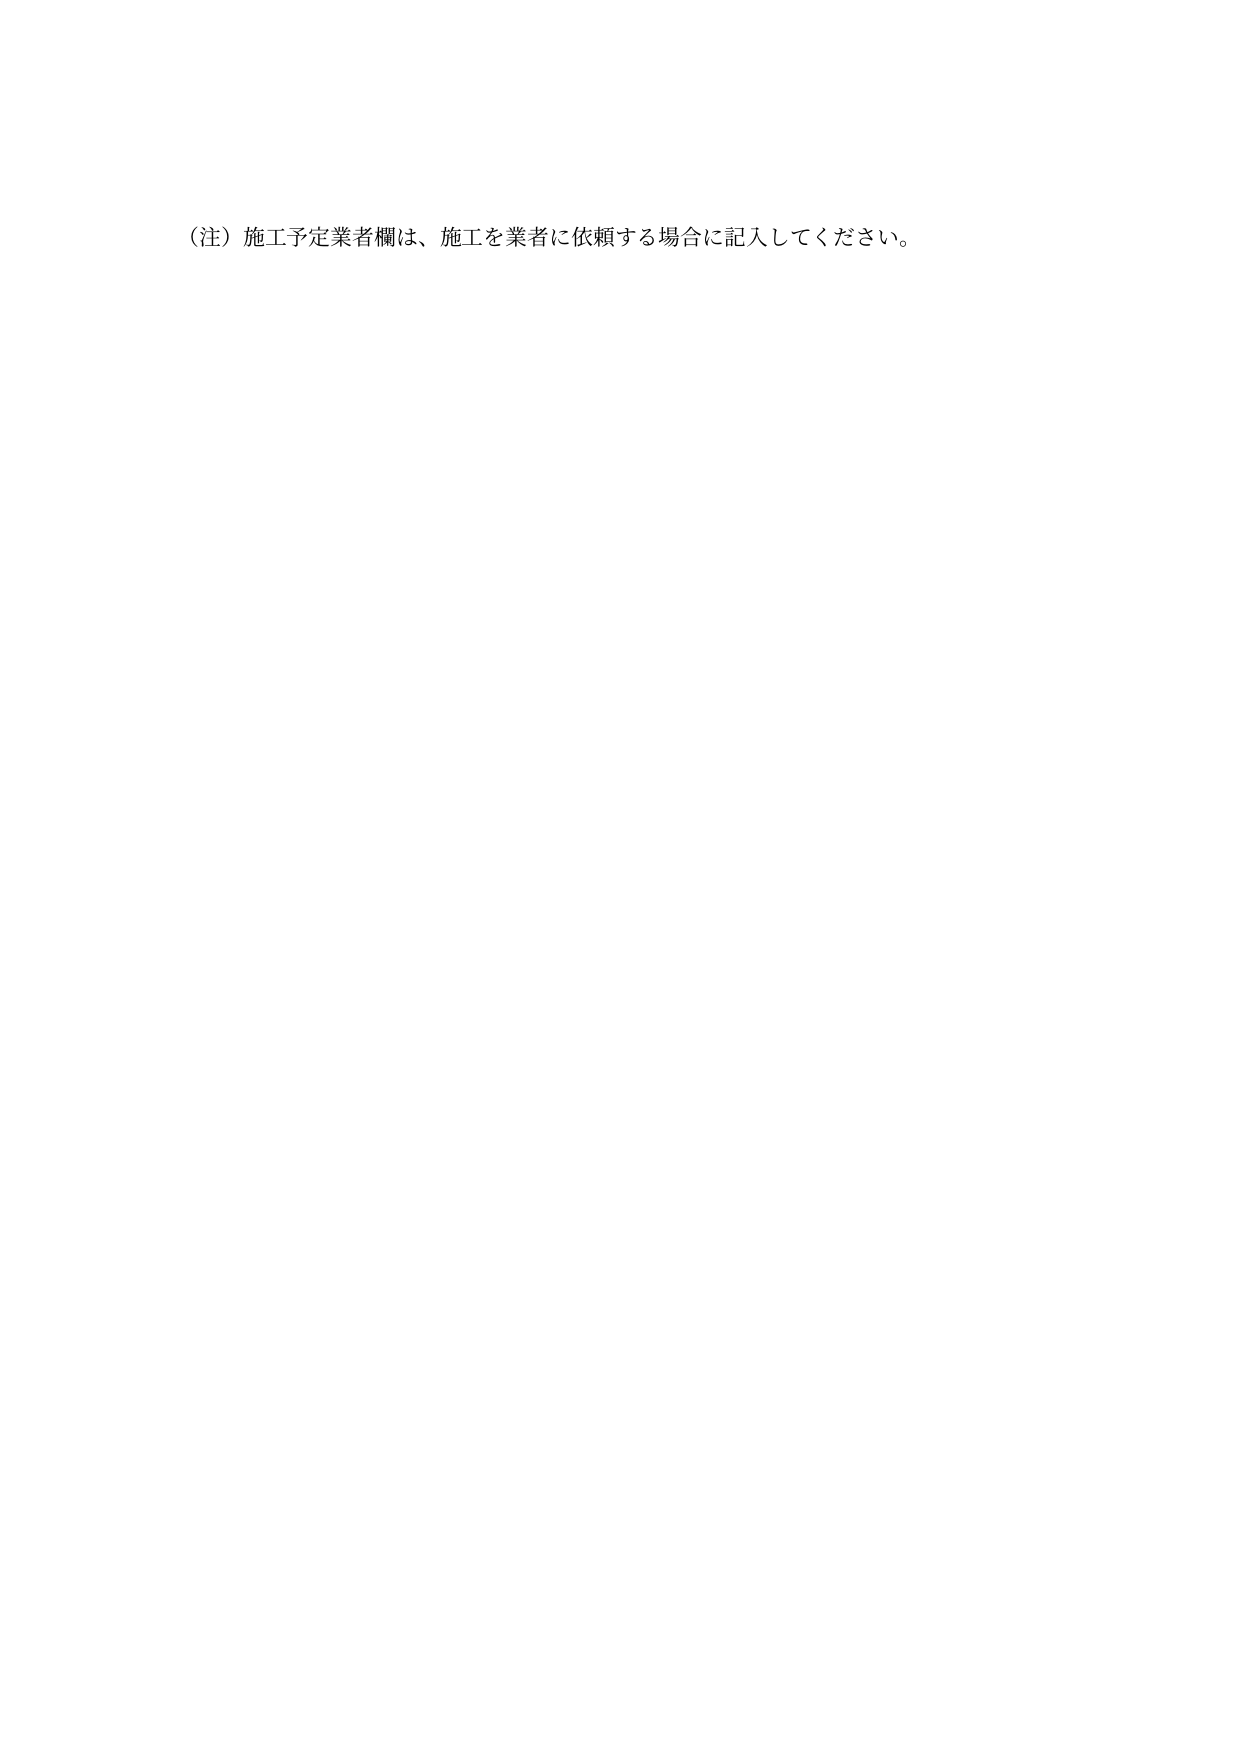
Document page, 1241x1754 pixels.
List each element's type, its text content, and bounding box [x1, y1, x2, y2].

text （注）施工予定業者欄は、施工を業者に依頼する場合に記入してください。 [177, 217, 1063, 254]
